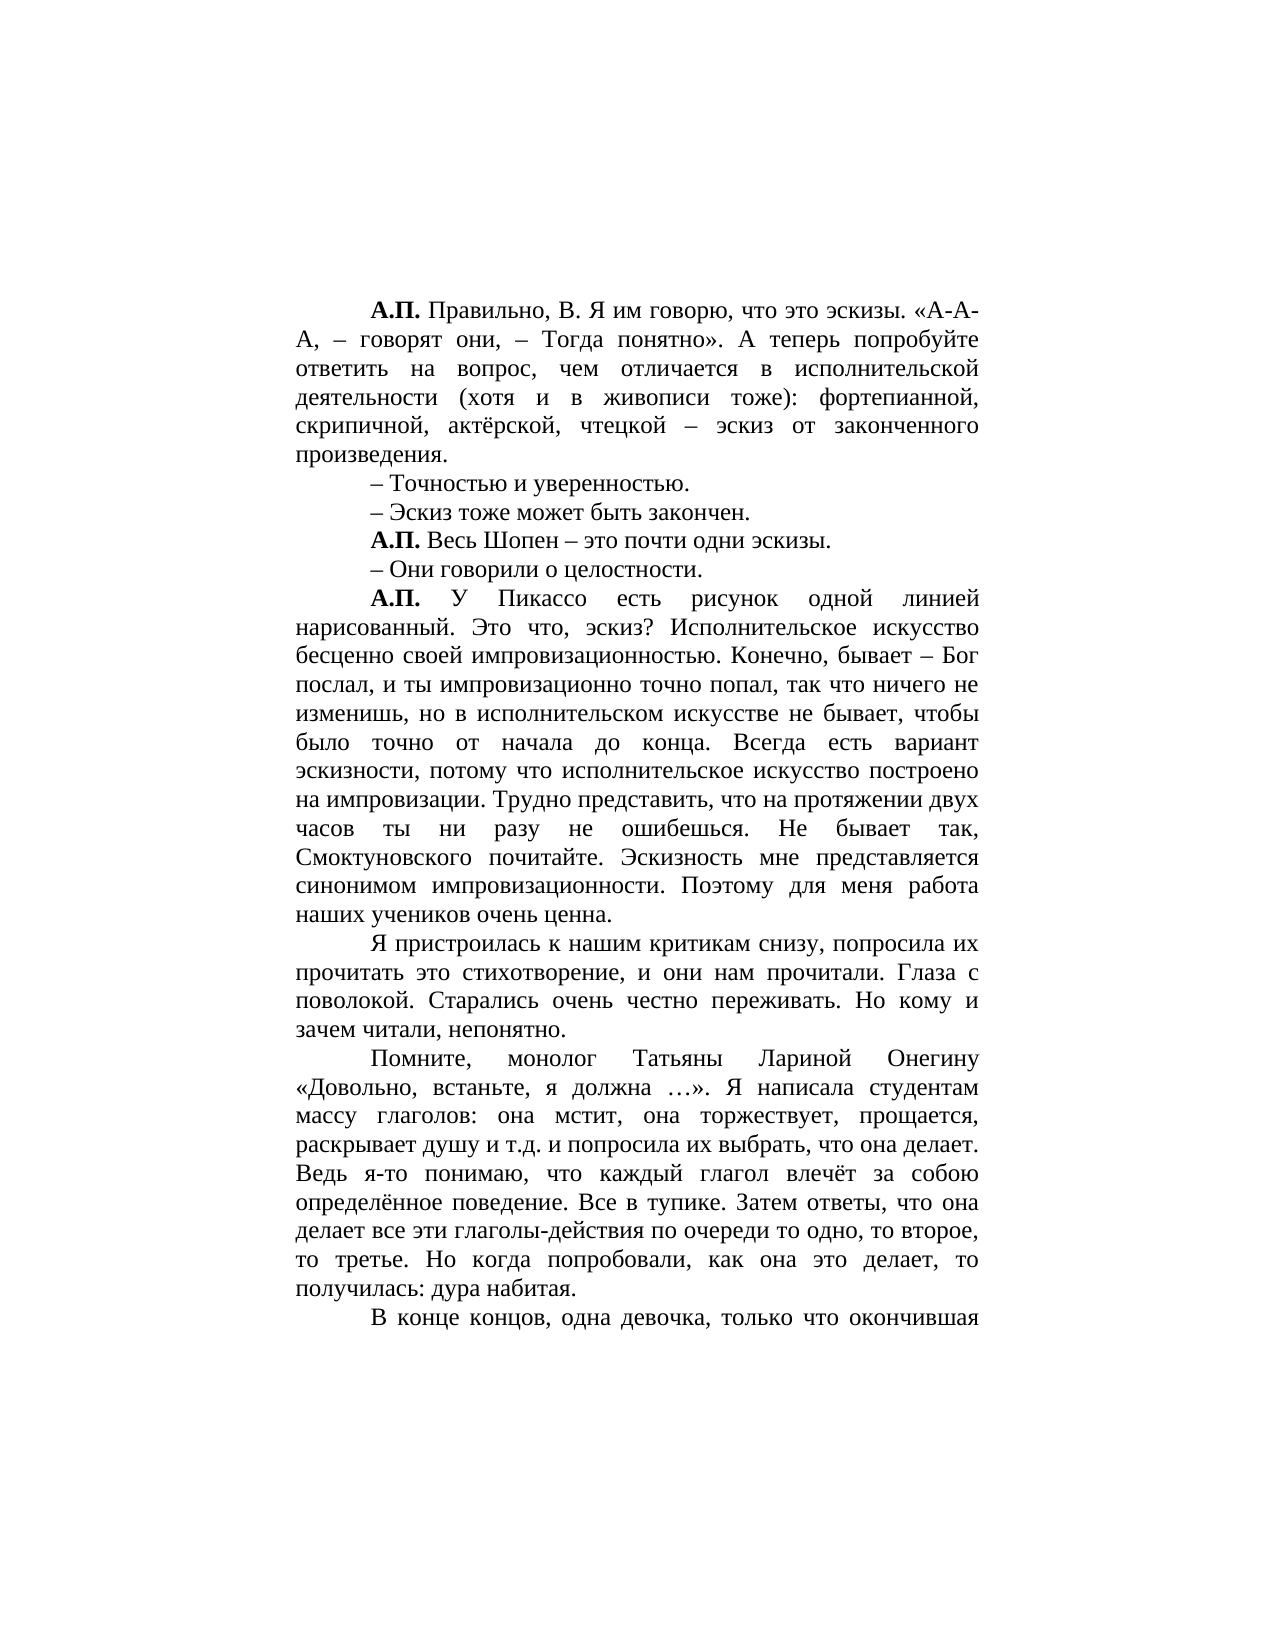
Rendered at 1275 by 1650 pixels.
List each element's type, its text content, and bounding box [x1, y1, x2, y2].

text – Эскиз тоже может быть закончен. [295, 497, 980, 525]
text Я пристроилась к нашим критикам снизу, попросила их прочитать это стихотворение, и они нам прочитали. Глаза с поволокой. Старались очень честно переживать. Но кому и зачем читали, непонятно. [295, 928, 980, 1043]
text А.П. У Пикассо есть рисунок одной линией нарисованный. Это что, эскиз? Исполнительское искусство бесценно своей импровизационностью. Конечно, бывает – Бог послал, и ты импровизационно точно попал, так что ничего не изменишь, но в исполнительском искусстве не бывает, чтобы было точно от начала до конца. Всегда есть вариант эскизности, потому что исполнительское искусство построено на импровизации. Трудно представить, что на протяжении двух часов ты ни разу не ошибешься. Не бывает так, Смоктуновского почитайте. Эскизность мне представляется синонимом импровизационности. Поэтому для меня работа наших учеников очень ценна. [295, 583, 980, 928]
text А.П. Правильно, В. Я им говорю, что это эскизы. «А-А-А, – говорят они, – Тогда понятно». А теперь попробуйте ответить на вопрос, чем отличается в исполнительской деятельности (хотя и в живописи тоже): фортепианной, скрипичной, актёрской, чтецкой – эскиз от законченного произведения. [295, 295, 980, 468]
text А.П. Весь Шопен – это почти одни эскизы. [295, 525, 980, 554]
text – Они говорили о целостности. [295, 554, 980, 583]
text – Точностью и уверенностью. [295, 468, 980, 497]
text Помните, монолог Татьяны Лариной Онегину «Довольно, встаньте, я должна …». Я написала студентам массу глаголов: она мстит, она торжествует, прощается, раскрывает душу и т.д. и попросила их выбрать, что она делает. Ведь я-то понимаю, что каждый глагол влечёт за собою определённое поведение. Все в тупике. Затем ответы, что она делает все эти глаголы-действия по очереди то одно, то второе, то третье. Но когда попробовали, как она это делает, то получилась: дура набитая. [295, 1043, 980, 1302]
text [295, 1302, 980, 1330]
